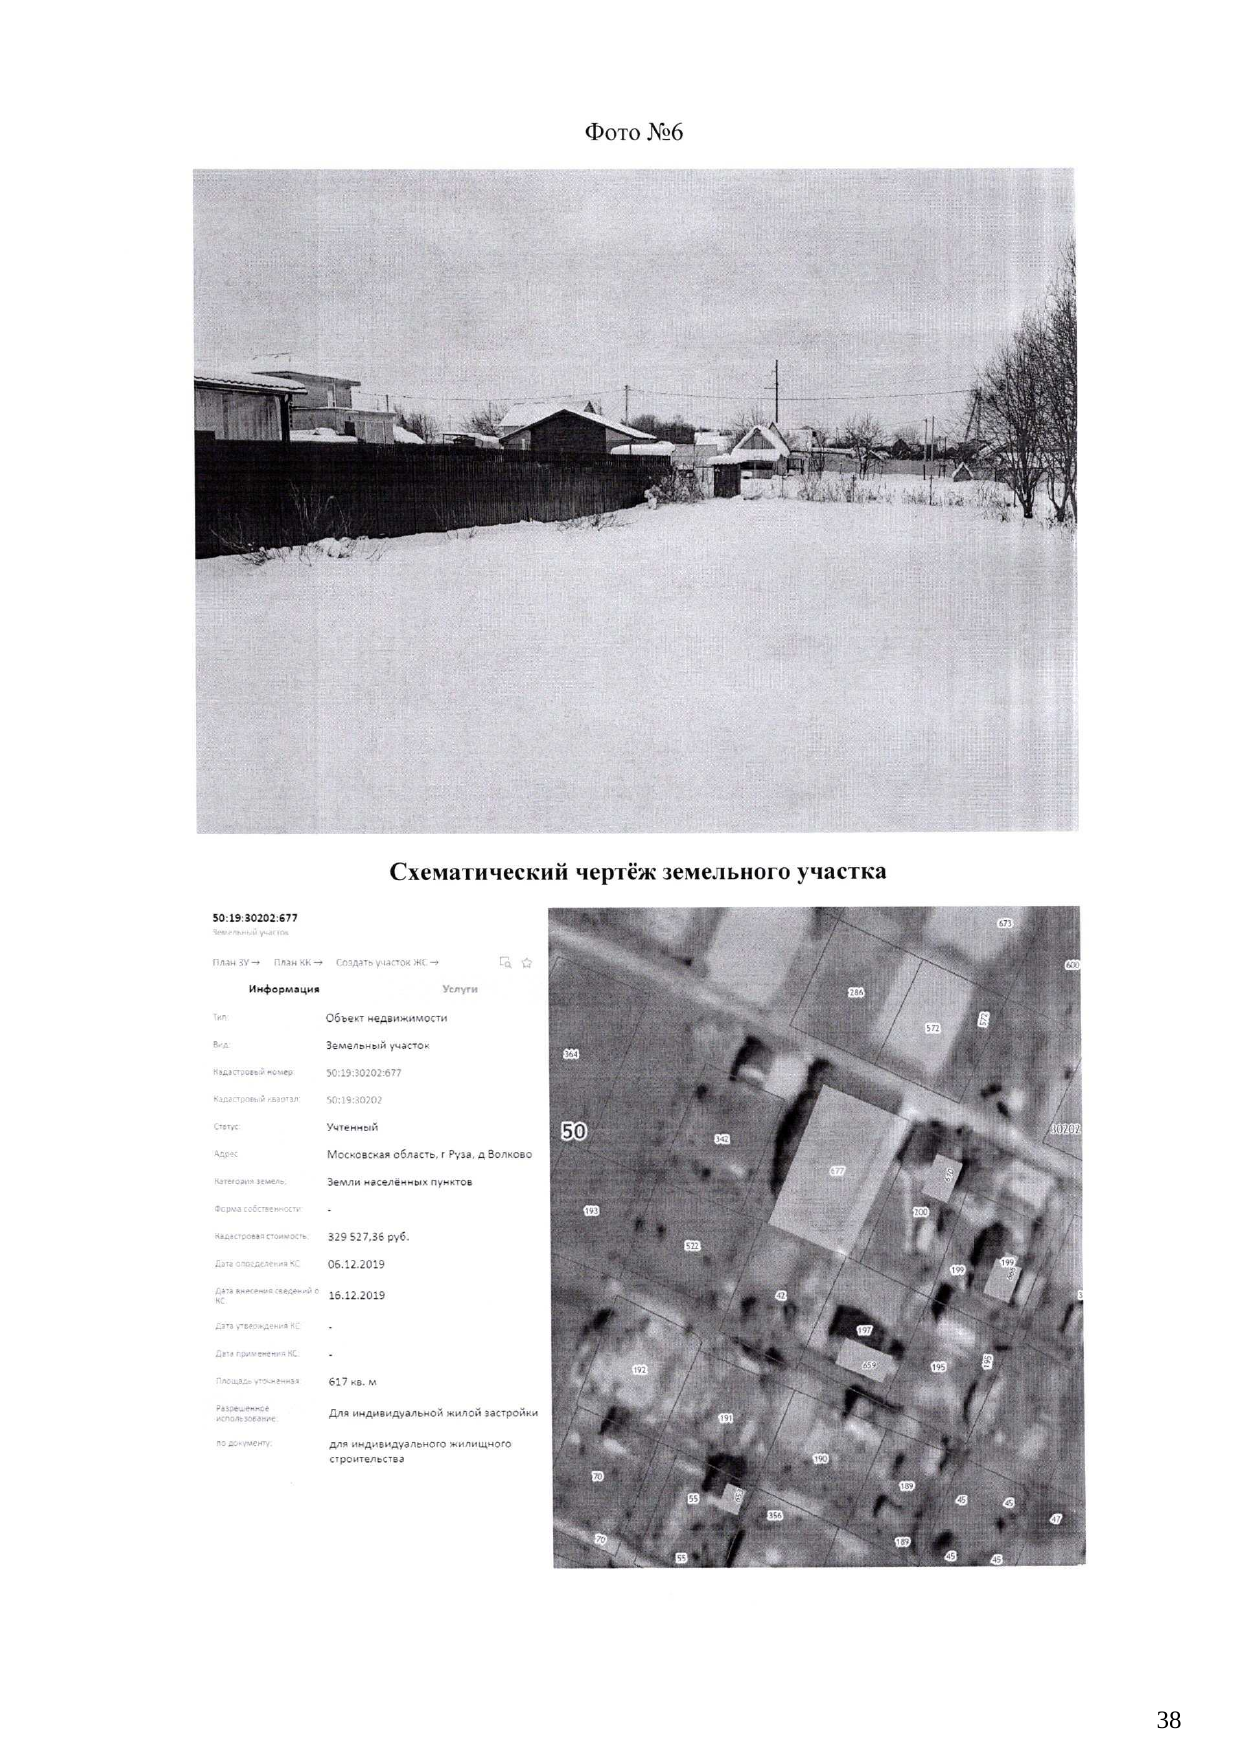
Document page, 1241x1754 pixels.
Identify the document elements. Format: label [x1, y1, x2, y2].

picture [103, 88, 1182, 1617]
